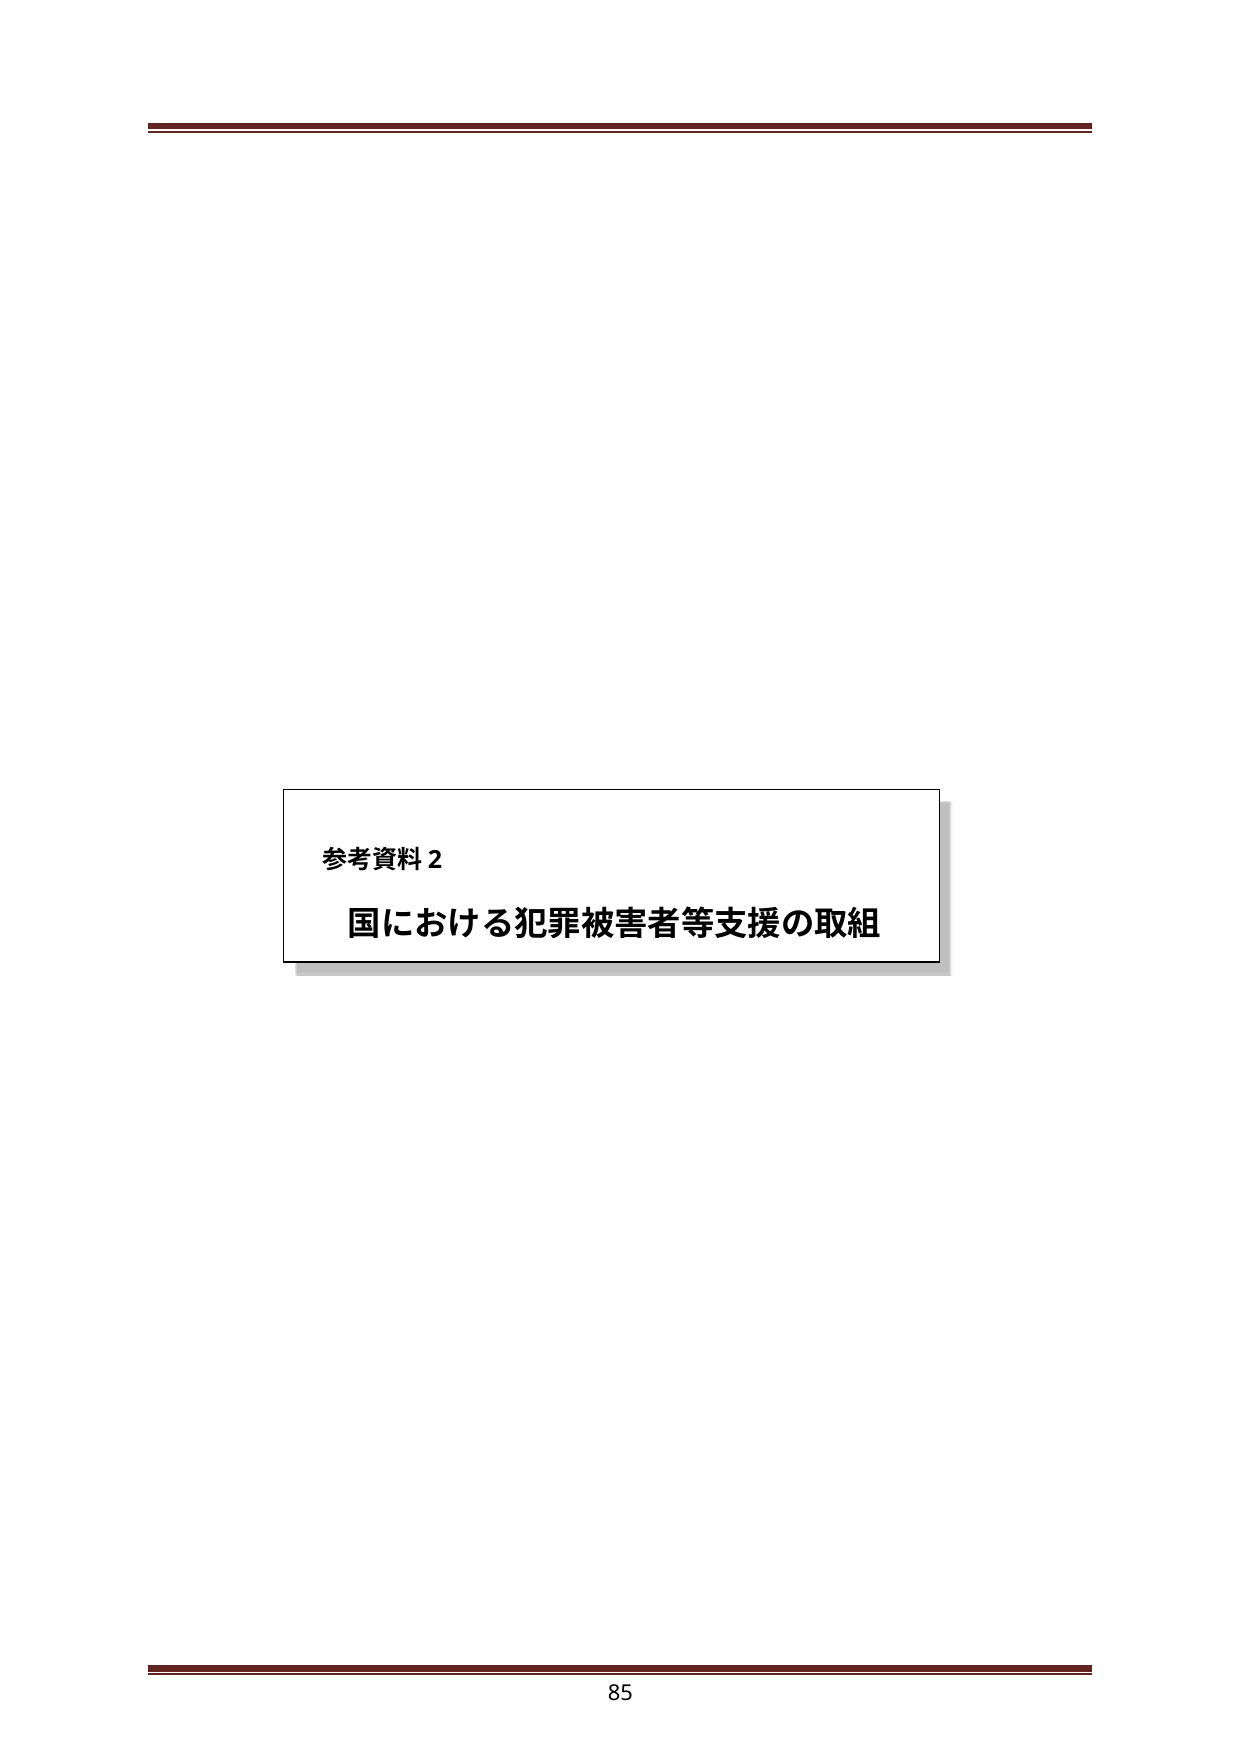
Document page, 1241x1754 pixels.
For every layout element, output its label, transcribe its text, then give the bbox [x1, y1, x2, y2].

text 参考資料2 [323, 827, 1092, 889]
text 国における犯罪被害者等支援の取組 [148, 889, 1081, 952]
